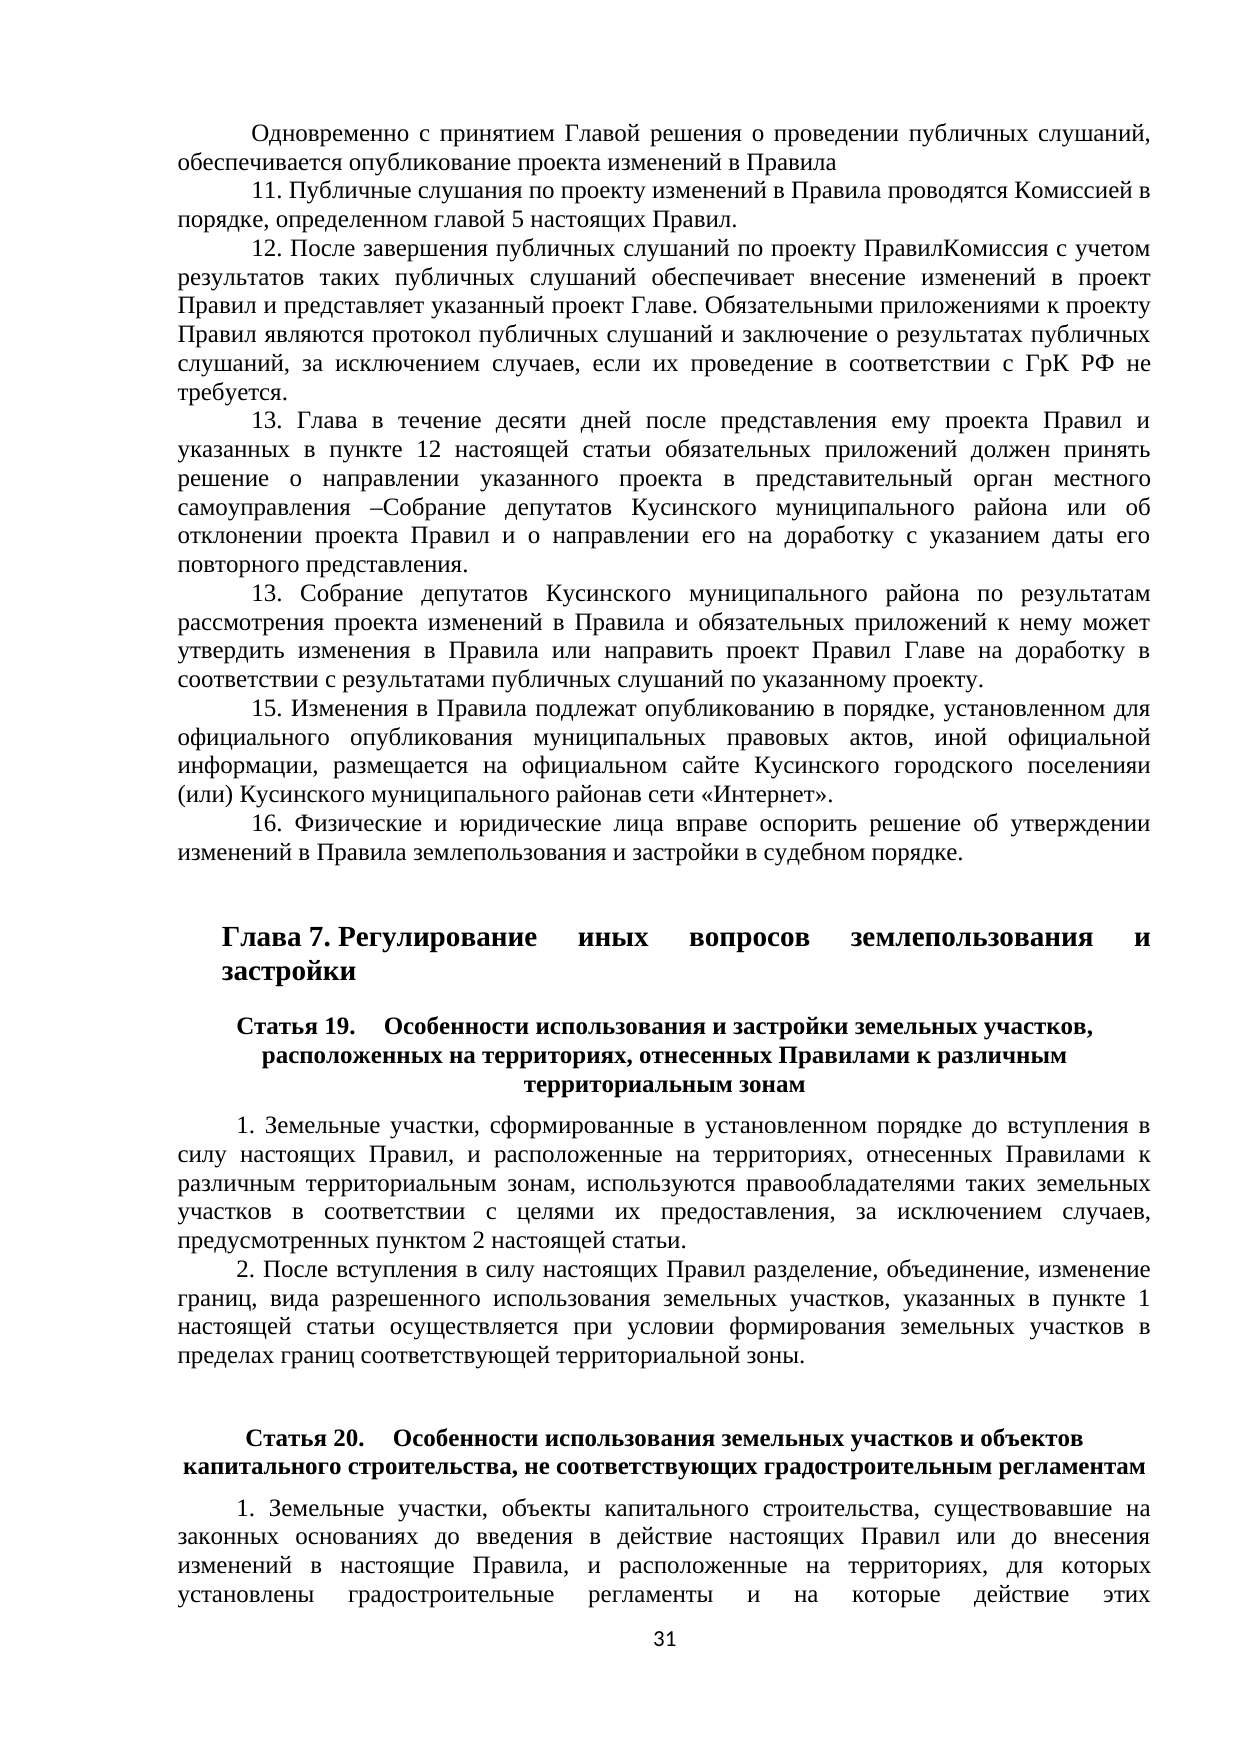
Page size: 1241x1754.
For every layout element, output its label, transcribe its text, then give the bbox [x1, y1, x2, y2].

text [177, 1493, 1152, 1608]
list Особенности использования и застройки земельных участков, расположенных на территориях, отнесенных Правилами к различным территориальным зонам [177, 1011, 1152, 1098]
list Особенности использования земельных участков и объектов капитального строительства, не соответствующих градостроительным регламентам [177, 1423, 1152, 1480]
text 1. Земельные участки, сформированные в установленном порядке до вступления в силу настоящих Правил, и расположенные на территориях, отнесенных Правилами к различным территориальным зонам, используются правообладателями таких земельных участков в соответствии с целями их предоставления, за исключением случаев, предусмотренных пунктом 2 настоящей статьи. [177, 1110, 1152, 1254]
text 13. Глава в течение десяти дней после представления ему проекта Правил и указанных в пункте 12 настоящей статьи обязательных приложений должен принять решение о направлении указанного проекта в представительный орган местного самоуправления –Собрание депутатов Кусинского муниципального района или об отклонении проекта Правил и о направлении его на доработку с указанием даты его повторного представления. [177, 406, 1152, 578]
text Одновременно с принятием Главой решения о проведении публичных слушаний, обеспечивается опубликование проекта изменений в Правила [177, 118, 1152, 176]
text 12. После завершения публичных слушаний по проекту ПравилКомиссия с учетом результатов таких публичных слушаний обеспечивает внесение изменений в проект Правил и представляет указанный проект Главе. Обязательными приложениями к проекту Правил являются протокол публичных слушаний и заключение о результатах публичных слушаний, за исключением случаев, если их проведение в соответствии с ГрК РФ не требуется. [177, 233, 1152, 406]
text 2. После вступления в силу настоящих Правил разделение, объединение, изменение границ, вида разрешенного использования земельных участков, указанных в пункте 1 настоящей статьи осуществляется при условии формирования земельных участков в пределах границ соответствующей территориальной зоны. [177, 1254, 1152, 1369]
text 16. Физические и юридические лица вправе оспорить решение об утверждении изменений в Правила землепользования и застройки в судебном порядке. [177, 808, 1152, 866]
list Регулирование иных вопросов землепользования и застройки [222, 919, 1152, 986]
text 15. Изменения в Правила подлежат опубликованию в порядке, установленном для официального опубликования муниципальных правовых актов, иной официальной информации, размещается на официальном сайте Кусинского городского поселенияи (или) Кусинского муниципального районав сети «Интернет». [177, 693, 1152, 808]
text 11. Публичные слушания по проекту изменений в Правила проводятся Комиссией в порядке, определенном главой 5 настоящих Правил. [177, 176, 1152, 233]
text 13. Собрание депутатов Кусинского муниципального района по результатам рассмотрения проекта изменений в Правила и обязательных приложений к нему может утвердить изменения в Правила или направить проект Правил Главе на доработку в соответствии с результатами публичных слушаний по указанному проекту. [177, 578, 1152, 693]
